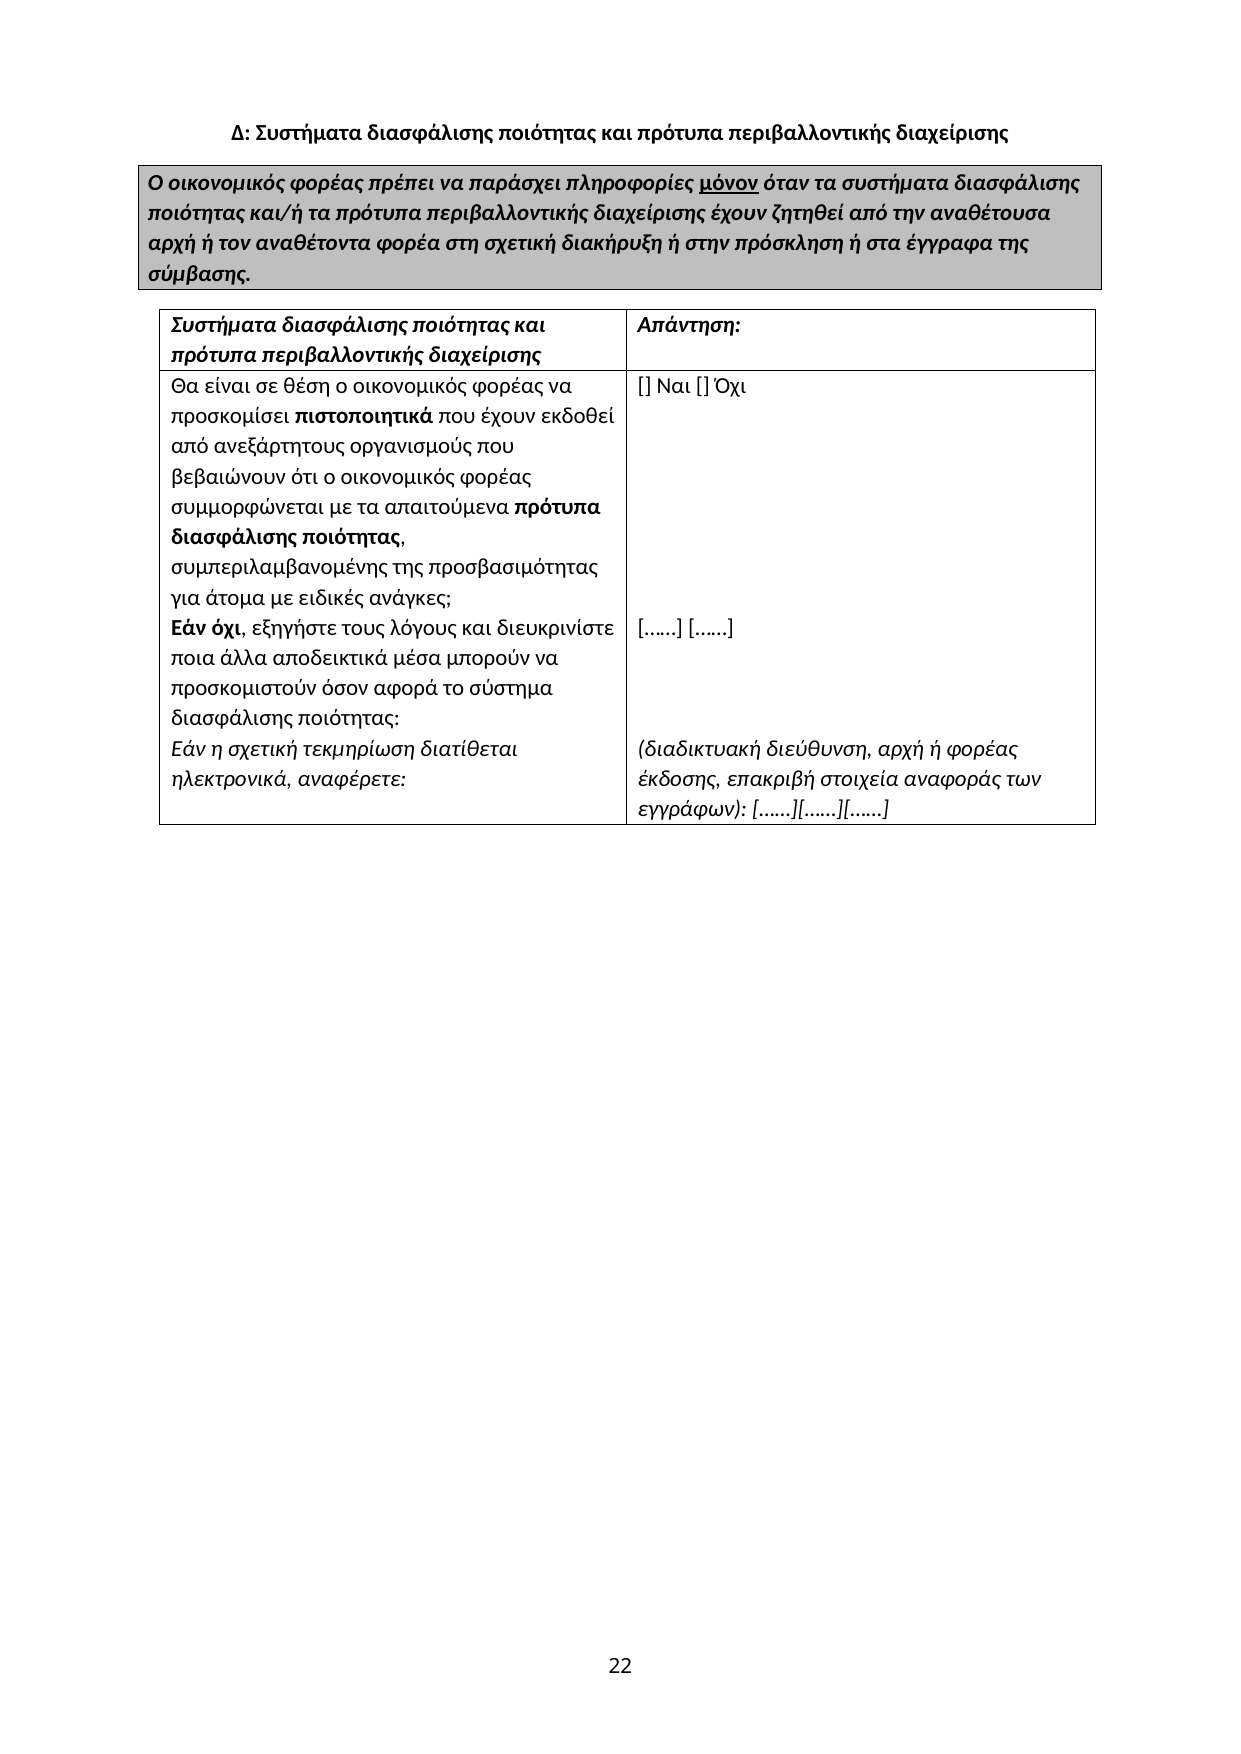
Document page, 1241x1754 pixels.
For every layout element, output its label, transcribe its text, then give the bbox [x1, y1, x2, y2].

text Δ: Συστήματα διασφάλισης ποιότητας και πρότυπα περιβαλλοντικής διαχείρισης [148, 118, 1092, 146]
table_cell Θα είναι σε θέση ο οικονομικός φορέας να προσκομίσει πιστοποιητικά που έχουν εκδοθεί από ανεξάρτητους οργανισμούς που βεβαιώνουν ότι ο οικονομικός φορέας συμμορφώνεται με τα απαιτούμενα πρότυπα διασφάλισης ποιότητας, συμπεριλαμβανομένης της προσβασιμότητας για άτομα με ειδικές ανάγκες; Εάν όχι, εξηγήστε τους λόγους και διευκρινίστε ποια άλλα αποδεικτικά μέσα μπορούν να προσκομιστούν όσον αφορά το σύστημα διασφάλισης ποιότητας: Εάν η σχετική τεκμηρίωση διατίθεται ηλεκτρονικά, αναφέρετε: [160, 371, 626, 824]
table_cell [] Ναι [] Όχι [……] [……] (διαδικτυακή διεύθυνση, αρχή ή φορέας έκδοσης, επακριβή στοιχεία αναφοράς των εγγράφων): [……][……][……] [627, 371, 1095, 824]
text Ο οικονομικός φορέας πρέπει να παράσχει πληροφορίες μόνον όταν τα συστήματα διασφάλισης ποιότητας και/ή τα πρότυπα περιβαλλοντικής διαχείρισης έχουν ζητηθεί από την αναθέτουσα αρχή ή τον αναθέτοντα φορέα στη σχετική διακήρυξη ή στην πρόσκληση ή στα έγγραφα της σύμβασης. [139, 166, 1101, 289]
table_header Συστήματα διασφάλισης ποιότητας και πρότυπα περιβαλλοντικής διαχείρισης [160, 310, 626, 370]
table_header Απάντηση: [627, 310, 1095, 370]
